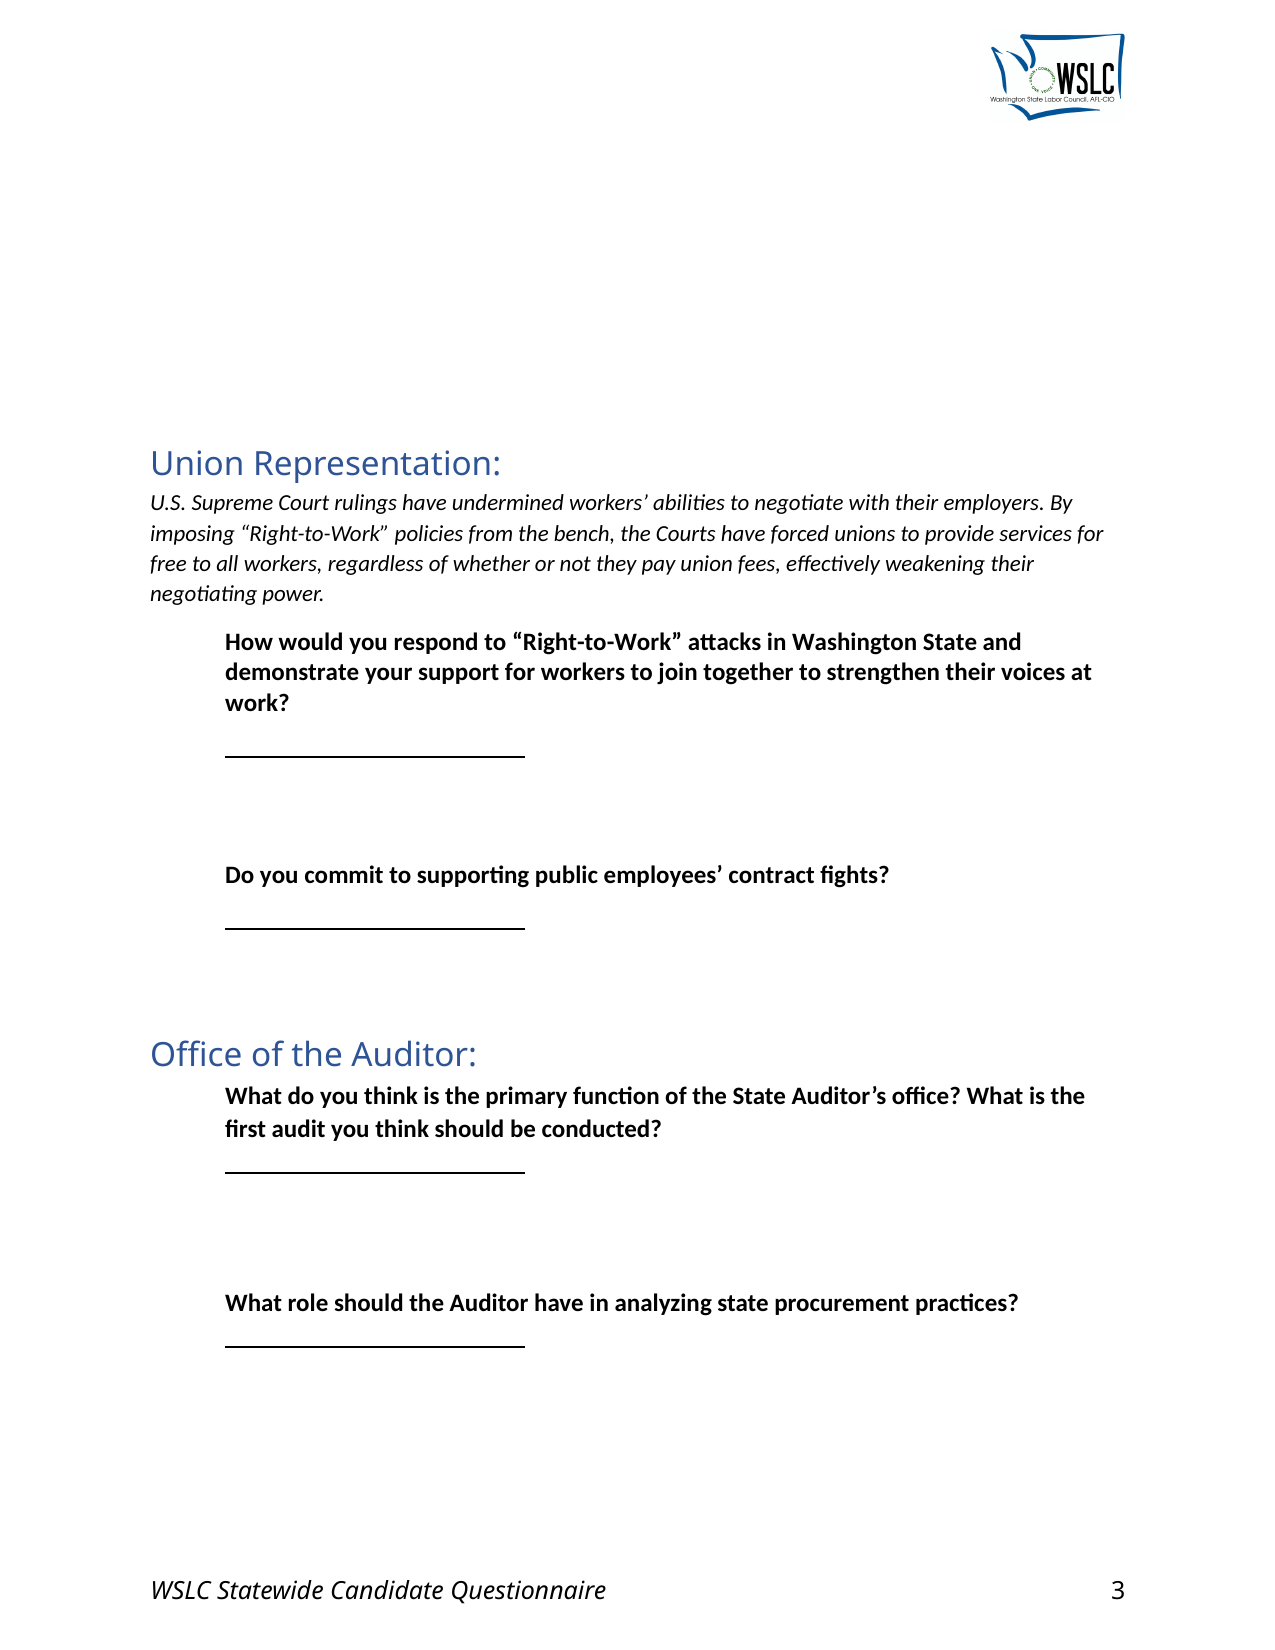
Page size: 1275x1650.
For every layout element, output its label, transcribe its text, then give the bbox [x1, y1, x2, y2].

subtitle Union Representation: [150, 439, 1125, 485]
text What role should the Auditor have in analyzing state procurement practices? [225, 1287, 1125, 1351]
picture [987, 30, 1125, 122]
text How would you respond to “Right-to-Work” attacks in Washington State and demonstrate your support for workers to join together to strengthen their voices at work? [225, 626, 1125, 718]
text Do you commit to supporting public employees’ contract fights? [150, 859, 1125, 890]
text What do you think is the primary function of the State Auditor’s office? What is the first audit you think should be conducted? [225, 1080, 1125, 1177]
text U.S. Supreme Court rulings have undermined workers’ abilities to negotiate with their employers. By imposing “Right-to-Work” policies from the bench, the Courts have forced unions to provide services for free to all workers, regardless of whether or not they pay union fees, effectively weakening their negotiating power. [150, 488, 1125, 607]
subtitle Office of the Auditor: [150, 1031, 1125, 1077]
